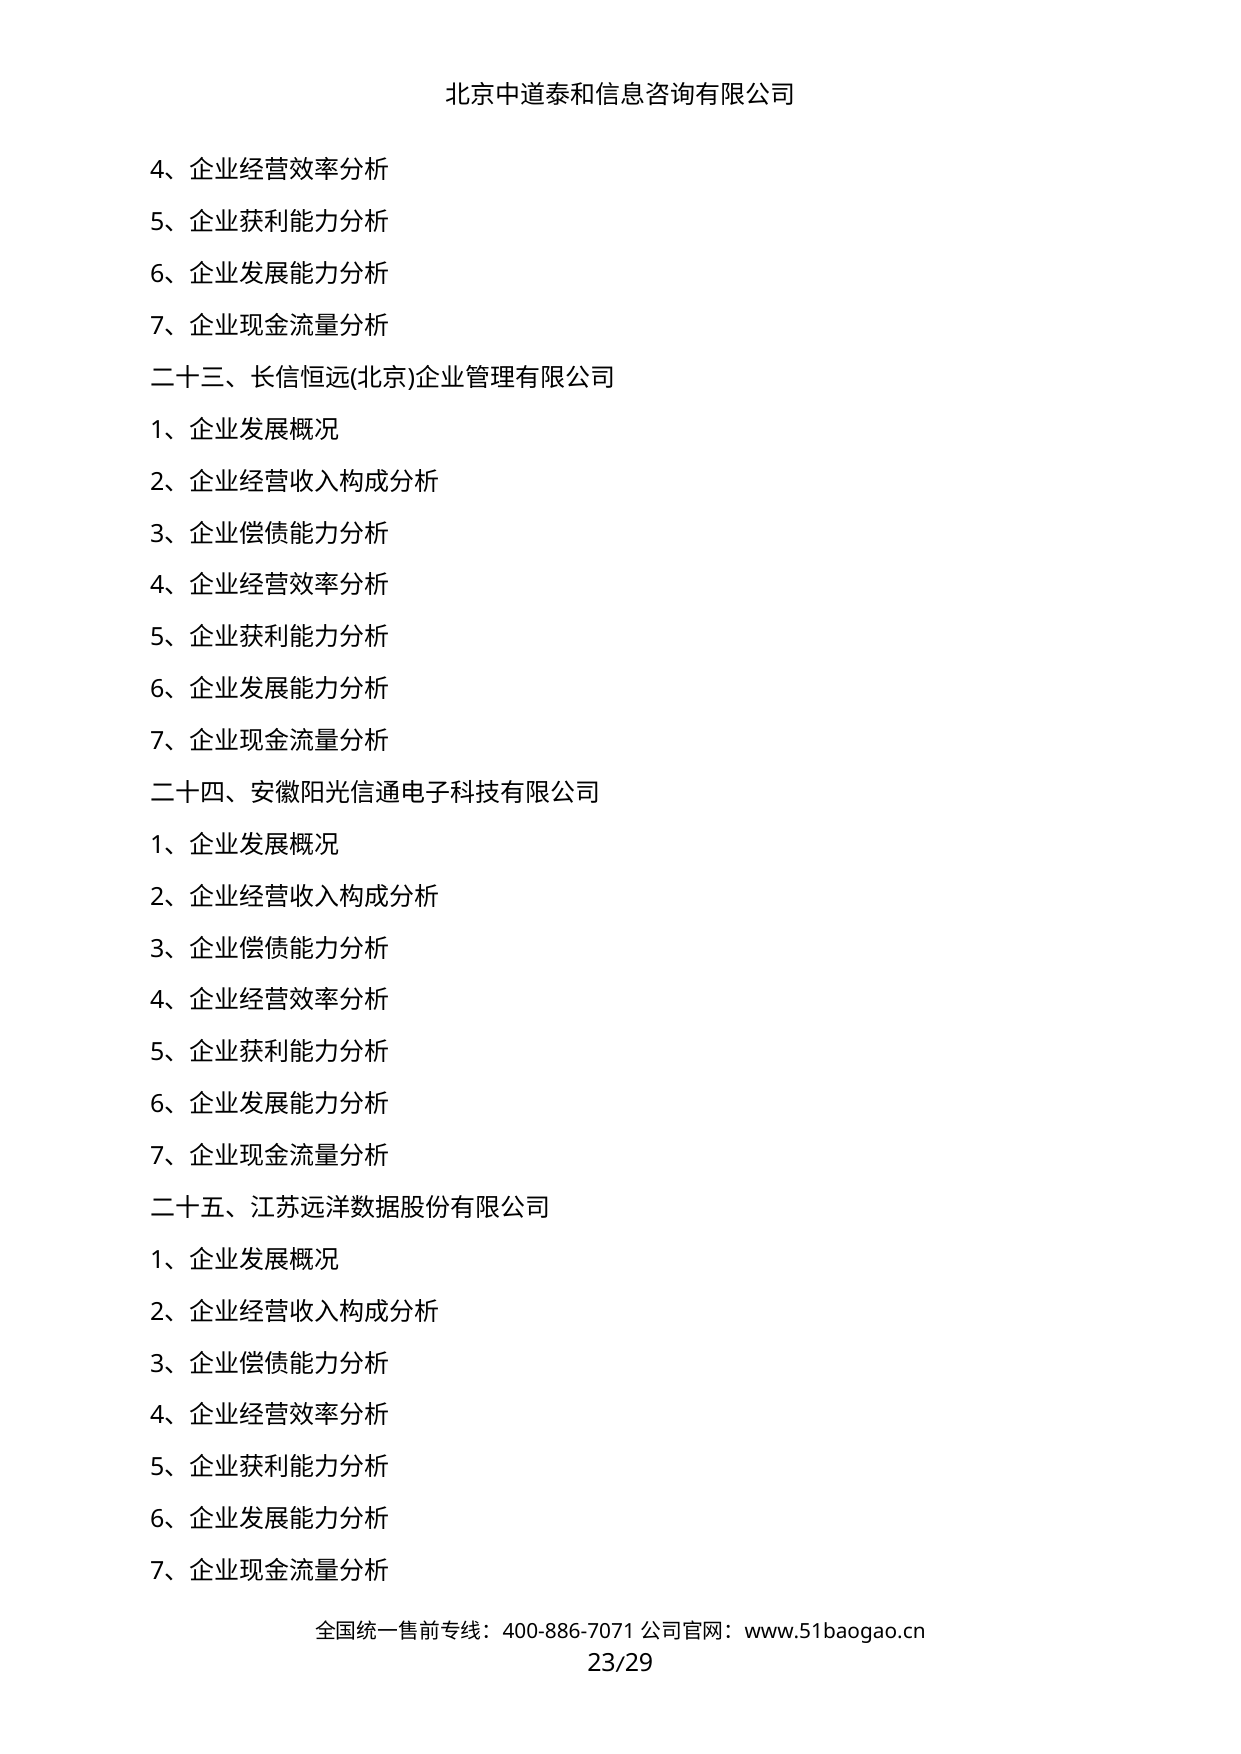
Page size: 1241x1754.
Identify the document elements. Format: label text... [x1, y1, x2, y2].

text 7、企业现金流量分析 [150, 1551, 1090, 1587]
text 1、企业发展概况 [150, 824, 1090, 861]
text 4、企业经营效率分析 [150, 980, 1090, 1016]
text 6、企业发展能力分析 [150, 254, 1090, 290]
text 5、企业获利能力分析 [150, 1447, 1090, 1483]
text 二十三、长信恒远(北京)企业管理有限公司 [150, 357, 1090, 394]
text 二十四、安徽阳光信通电子科技有限公司 [150, 772, 1090, 809]
text 4、企业经营效率分析 [150, 150, 1090, 186]
text 3、企业偿债能力分析 [150, 1343, 1090, 1379]
text 7、企业现金流量分析 [150, 721, 1090, 757]
text 3、企业偿债能力分析 [150, 928, 1090, 964]
text 3、企业偿债能力分析 [150, 513, 1090, 549]
text 2、企业经营收入构成分析 [150, 1291, 1090, 1327]
text 5、企业获利能力分析 [150, 1032, 1090, 1068]
text 5、企业获利能力分析 [150, 617, 1090, 653]
text 1、企业发展概况 [150, 409, 1090, 446]
text 1、企业发展概况 [150, 1239, 1090, 1276]
text 4、企业经营效率分析 [150, 565, 1090, 601]
text 7、企业现金流量分析 [150, 1136, 1090, 1172]
text 2、企业经营收入构成分析 [150, 876, 1090, 912]
text 4、企业经营效率分析 [150, 1395, 1090, 1431]
text 5、企业获利能力分析 [150, 202, 1090, 238]
text 6、企业发展能力分析 [150, 1084, 1090, 1120]
text 2、企业经营收入构成分析 [150, 461, 1090, 497]
text 7、企业现金流量分析 [150, 306, 1090, 342]
text 6、企业发展能力分析 [150, 669, 1090, 705]
text 二十五、江苏远洋数据股份有限公司 [150, 1187, 1090, 1224]
text 6、企业发展能力分析 [150, 1499, 1090, 1535]
